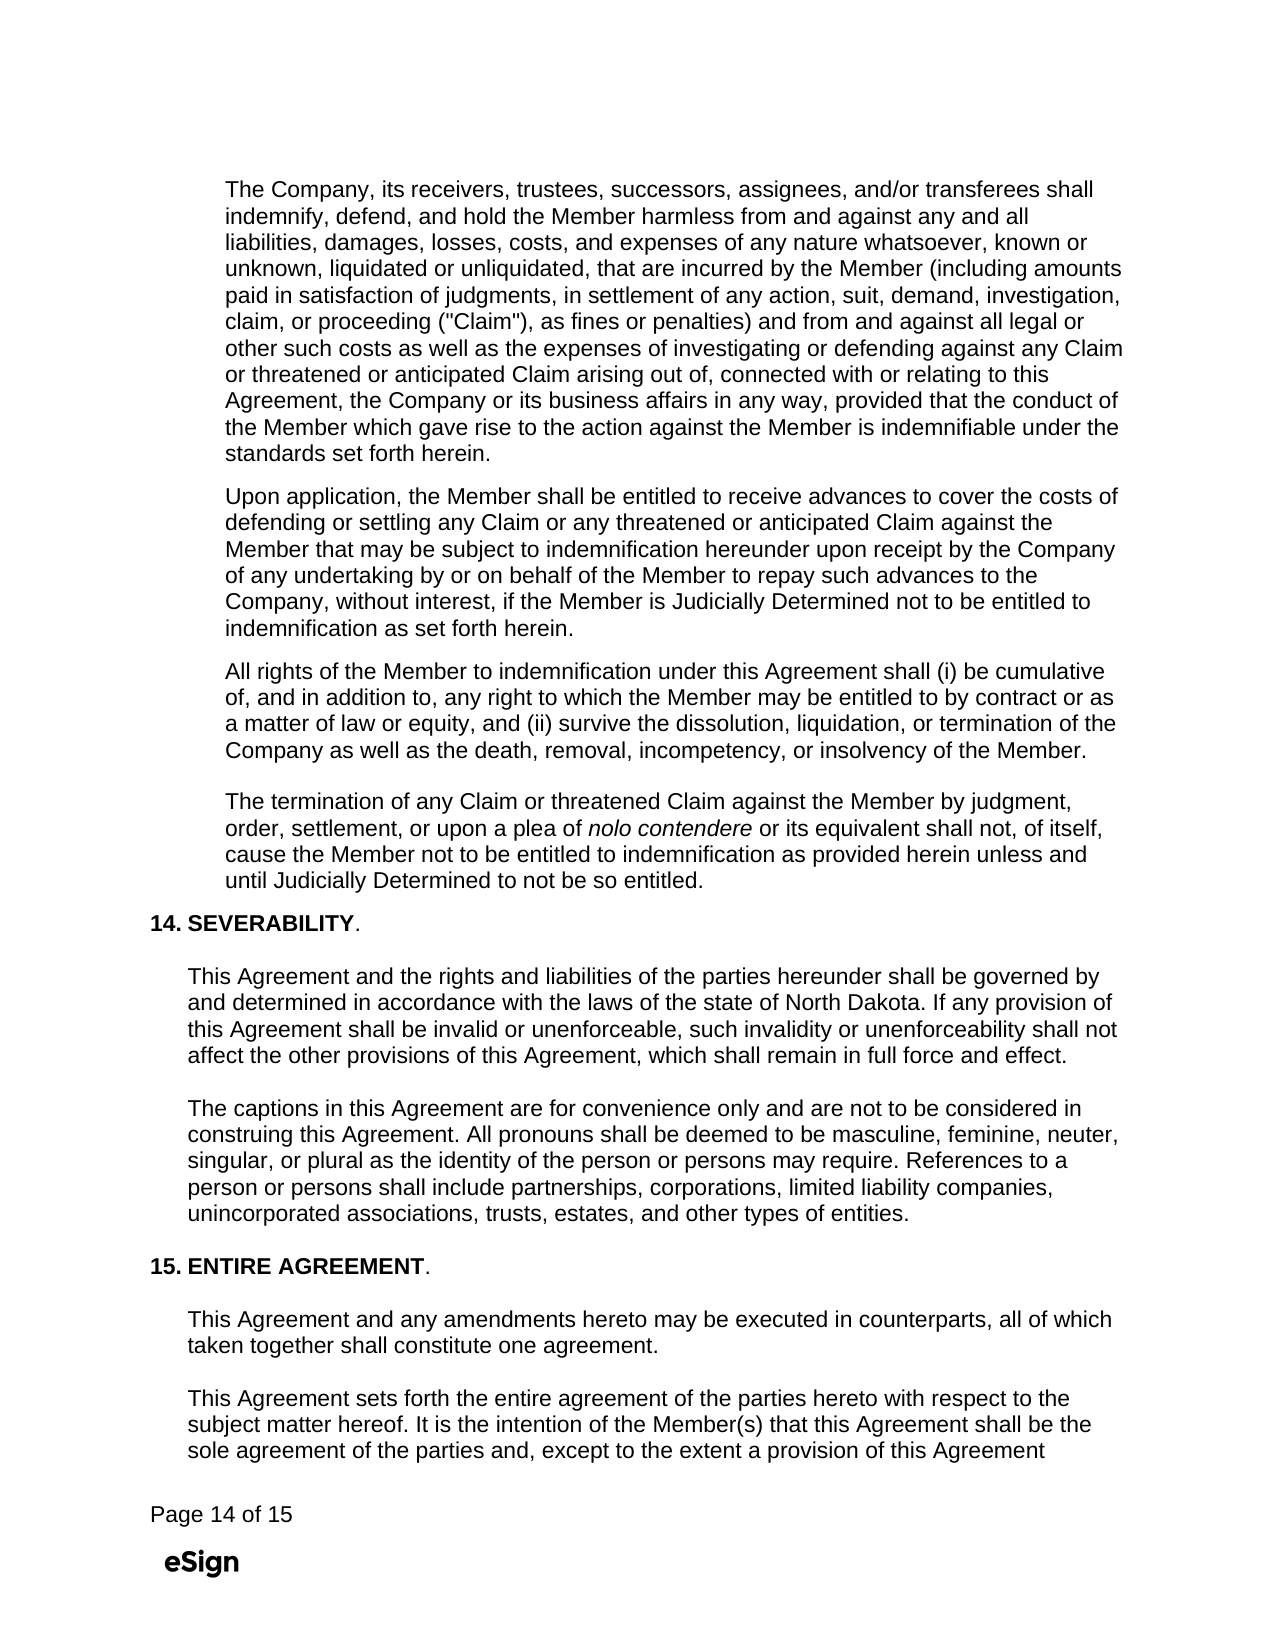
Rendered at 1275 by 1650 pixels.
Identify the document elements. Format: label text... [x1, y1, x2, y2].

list The Company, its receivers, trustees, successors, assignees, and/or transferees shall indemnify, defend, and hold the Member harmless from and against any and all liabilities, damages, losses, costs, and expenses of any nature whatsoever, known or unknown, liquidated or unliquidated, that are incurred by the Member (including amounts paid in satisfaction of judgments, in settlement of any action, suit, demand, investigation, claim, or proceeding ("Claim"), as fines or penalties) and from and against all legal or other such costs as well as the expenses of investigating or defending against any Claim or threatened or anticipated Claim arising out of, connected with or relating to this Agreement, the Company or its business affairs in any way, provided that the conduct of the Member which gave rise to the action against the Member is indemnifiable under the standards set forth herein. [225, 176, 1125, 466]
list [187, 1384, 1125, 1464]
text The termination of any Claim or threatened Claim against the Member by judgment, order, settlement, or upon a plea of nolo contendere or its equivalent shall not, of itself, cause the Member not to be entitled to indemnification as provided herein unless and until Judicially Determined to not be so entitled. [225, 788, 1125, 893]
picture [150, 1536, 256, 1588]
list This Agreement and any amendments hereto may be executed in counterparts, all of which taken together shall constitute one agreement. [187, 1306, 1125, 1358]
text All rights of the Member to indemnification under this Agreement shall (i) be cumulative of, and in addition to, any right to which the Member may be entitled to by contract or as a matter of law or equity, and (ii) survive the dissolution, liquidation, or termination of the Company as well as the death, removal, incompetency, or insolvency of the Member. [225, 658, 1125, 763]
list SEVERABILITY. [150, 910, 1125, 937]
list ENTIRE AGREEMENT. [150, 1253, 1125, 1279]
list This Agreement and the rights and liabilities of the parties hereunder shall be governed by and determined in accordance with the laws of the state of North Dakota. If any provision of this Agreement shall be invalid or unenforceable, such invalidity or unenforceability shall not affect the other provisions of this Agreement, which shall remain in full force and effect. [187, 963, 1125, 1068]
list The captions in this Agreement are for convenience only and are not to be considered in construing this Agreement. All pronouns shall be deemed to be masculine, feminine, neuter, singular, or plural as the identity of the person or persons may require. References to a person or persons shall include partnerships, corporations, limited liability companies, unincorporated associations, trusts, estates, and other types of entities. [187, 1095, 1125, 1226]
text Upon application, the Member shall be entitled to receive advances to cover the costs of defending or settling any Claim or any threatened or anticipated Claim against the Member that may be subject to indemnification hereunder upon receipt by the Company of any undertaking by or on behalf of the Member to repay such advances to the Company, without interest, if the Member is Judicially Determined not to be entitled to indemnification as set forth herein. [225, 483, 1125, 641]
